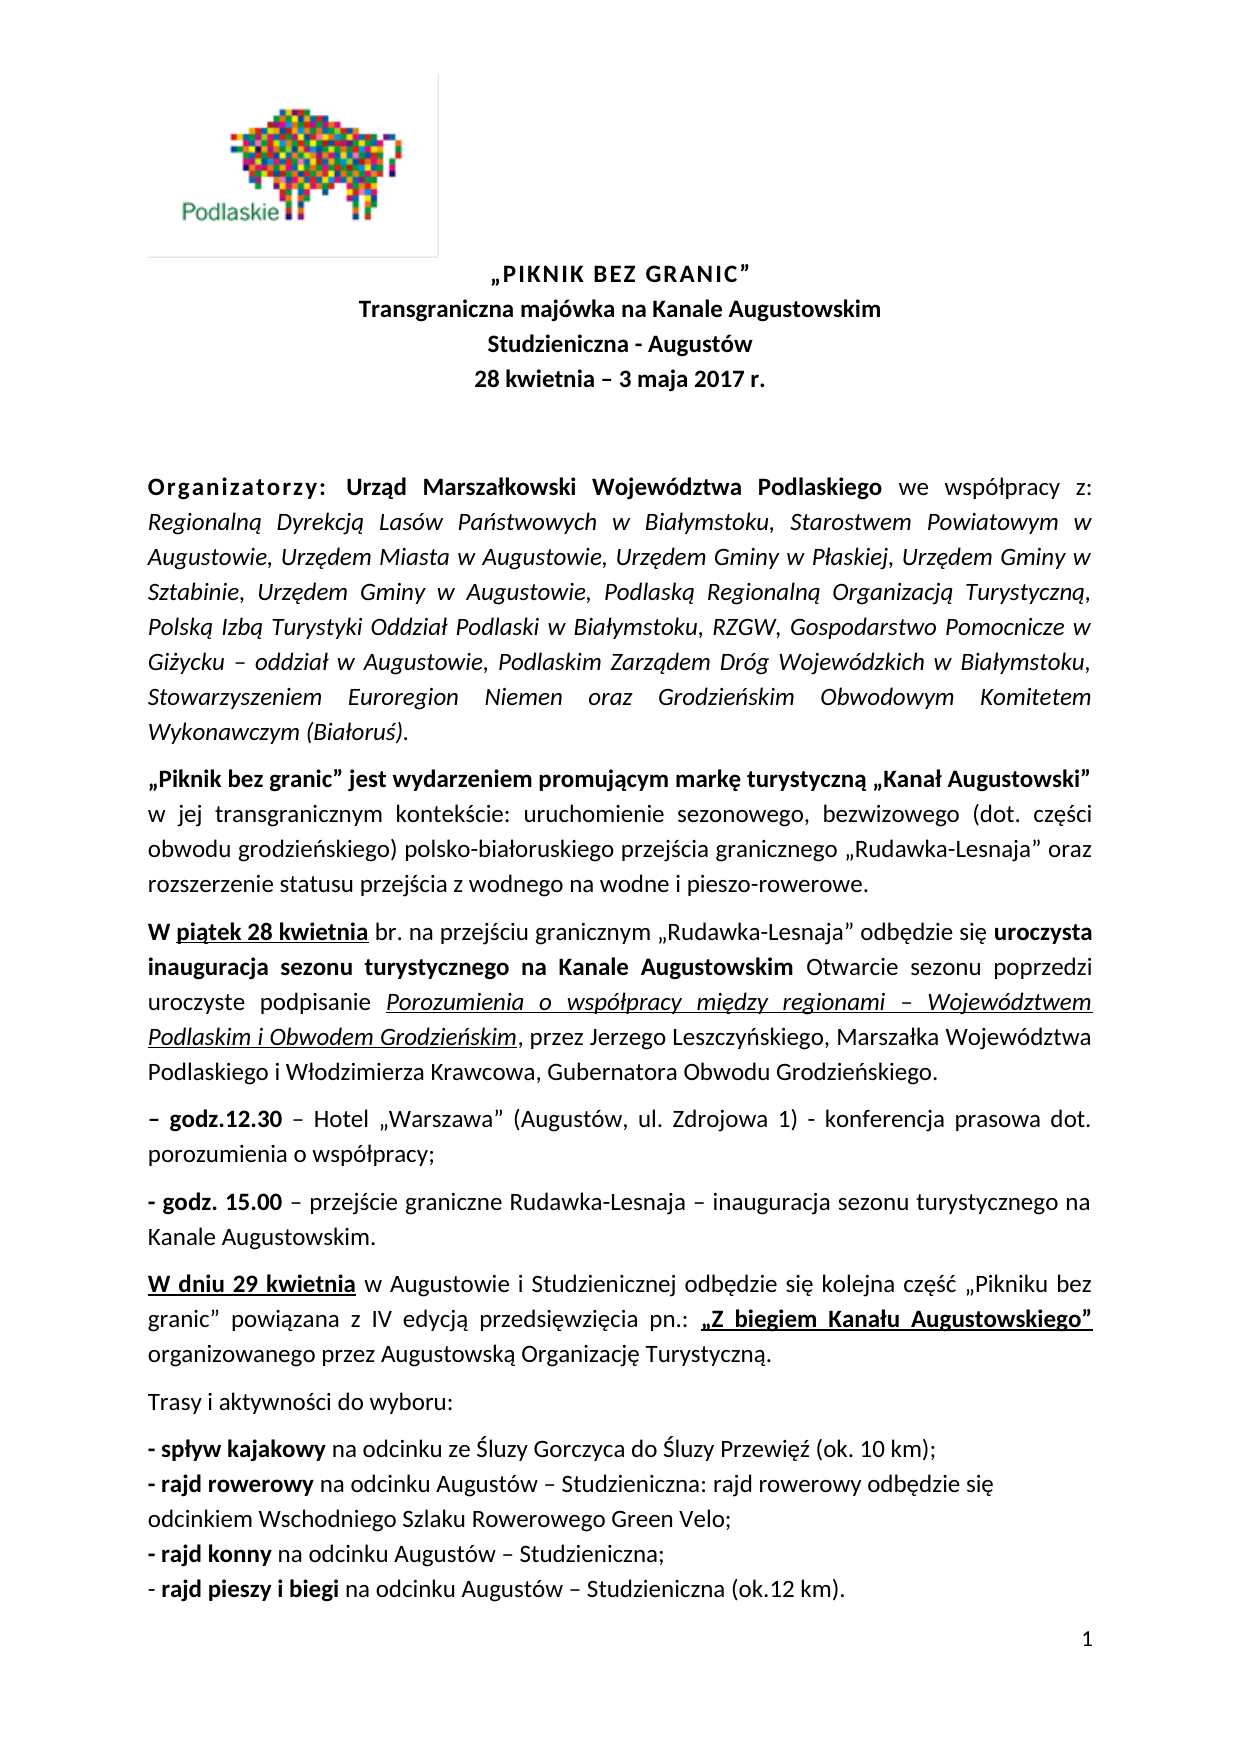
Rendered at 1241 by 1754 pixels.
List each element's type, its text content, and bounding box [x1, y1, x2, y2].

text - rajd pieszy i biegi na odcinku Augustów – Studzieniczna (ok.12 km). [148, 1573, 1093, 1604]
text Organizatorzy: Urząd Marszałkowski Województwa Podlaskiego we współpracy z: Regionalną Dyrekcją Lasów Państwowych w Białymstoku, Starostwem Powiatowym w Augustowie, Urzędem Miasta w Augustowie, Urzędem Gminy w Płaskiej, Urzędem Gminy w Sztabinie, Urzędem Gminy w Augustowie, Podlaską Regionalną Organizacją Turystyczną, Polską Izbą Turystyki Oddział Podlaski w Białymstoku, RZGW, Gospodarstwo Pomocnicze w Giżycku – oddział w Augustowie, Podlaskim Zarządem Dróg Wojewódzkich w Białymstoku, Stowarzyszeniem Euroregion Niemen oraz Grodzieńskim Obwodowym Komitetem Wykonawczym (Białoruś). [148, 471, 1093, 746]
text „Piknik bez granic” jest wydarzeniem promującym markę turystyczną „Kanał Augustowski” w jej transgranicznym kontekście: uruchomienie sezonowego, bezwizowego (dot. części obwodu grodzieńskiego) polsko-białoruskiego przejścia granicznego „Rudawka-Lesnaja” oraz rozszerzenie statusu przejścia z wodnego na wodne i pieszo-rowerowe. [148, 763, 1093, 899]
text - spływ kajakowy na odcinku ze Śluzy Gorczyca do Śluzy Przewięź (ok. 10 km); [148, 1433, 1093, 1464]
text Studzieniczna - Augustów [148, 328, 1093, 359]
text Trasy i aktywności do wyboru: [148, 1386, 1093, 1416]
text - rajd rowerowy na odcinku Augustów – Studzieniczna: rajd rowerowy odbędzie się odcinkiem Wschodniego Szlaku Rowerowego Green Velo; [148, 1468, 1093, 1534]
text – godz.12.30 – Hotel „Warszawa” (Augustów, ul. Zdrojowa 1) - konferencja prasowa dot. porozumienia o współpracy; [148, 1103, 1093, 1169]
picture [147, 73, 440, 259]
text 28 kwietnia – 3 maja 2017 r. [148, 363, 1093, 394]
text W piątek 28 kwietnia br. na przejściu granicznym „Rudawka-Lesnaja” odbędzie się uroczysta inauguracja sezonu turystycznego na Kanale Augustowskim Otwarcie sezonu poprzedzi uroczyste podpisanie Porozumienia o współpracy między regionami – Województwem Podlaskim i Obwodem Grodzieńskim, przez Jerzego Leszczyńskiego, Marszałka Województwa Podlaskiego i Włodzimierza Krawcowa, Gubernatora Obwodu Grodzieńskiego. [148, 916, 1093, 1086]
text „PIKNIK BEZ GRANIC” [148, 258, 1093, 289]
text - godz. 15.00 – przejście graniczne Rudawka-Lesnaja – inauguracja sezonu turystycznego na Kanale Augustowskim. [148, 1186, 1093, 1251]
text Transgraniczna majówka na Kanale Augustowskim [148, 293, 1093, 324]
text - rajd konny na odcinku Augustów – Studzieniczna; [148, 1538, 1093, 1569]
text W dniu 29 kwietnia w Augustowie i Studzienicznej odbędzie się kolejna część „Pikniku bez granic” powiązana z IV edycją przedsięwzięcia pn.: „Z biegiem Kanału Augustowskiego” organizowanego przez Augustowską Organizację Turystyczną. [148, 1268, 1093, 1369]
